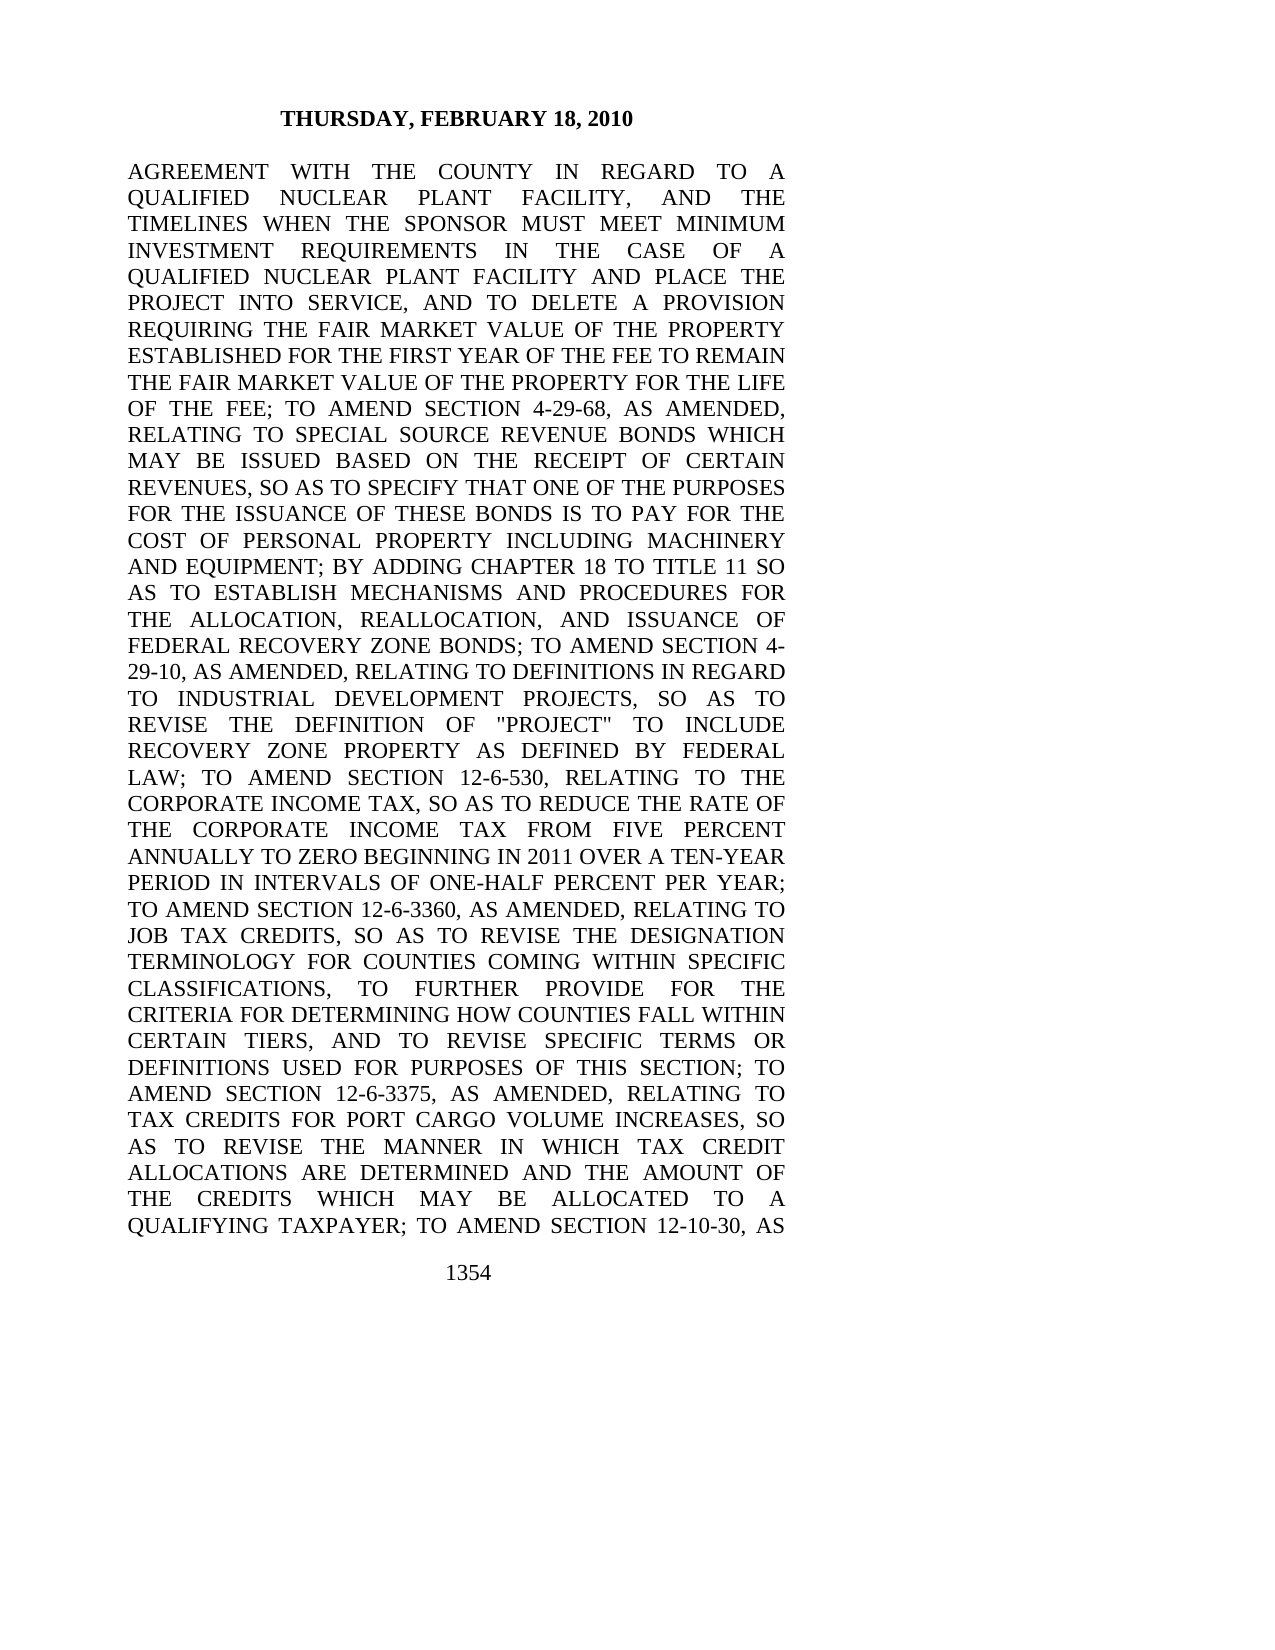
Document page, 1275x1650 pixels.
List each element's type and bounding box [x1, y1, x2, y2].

text [127, 158, 786, 1238]
